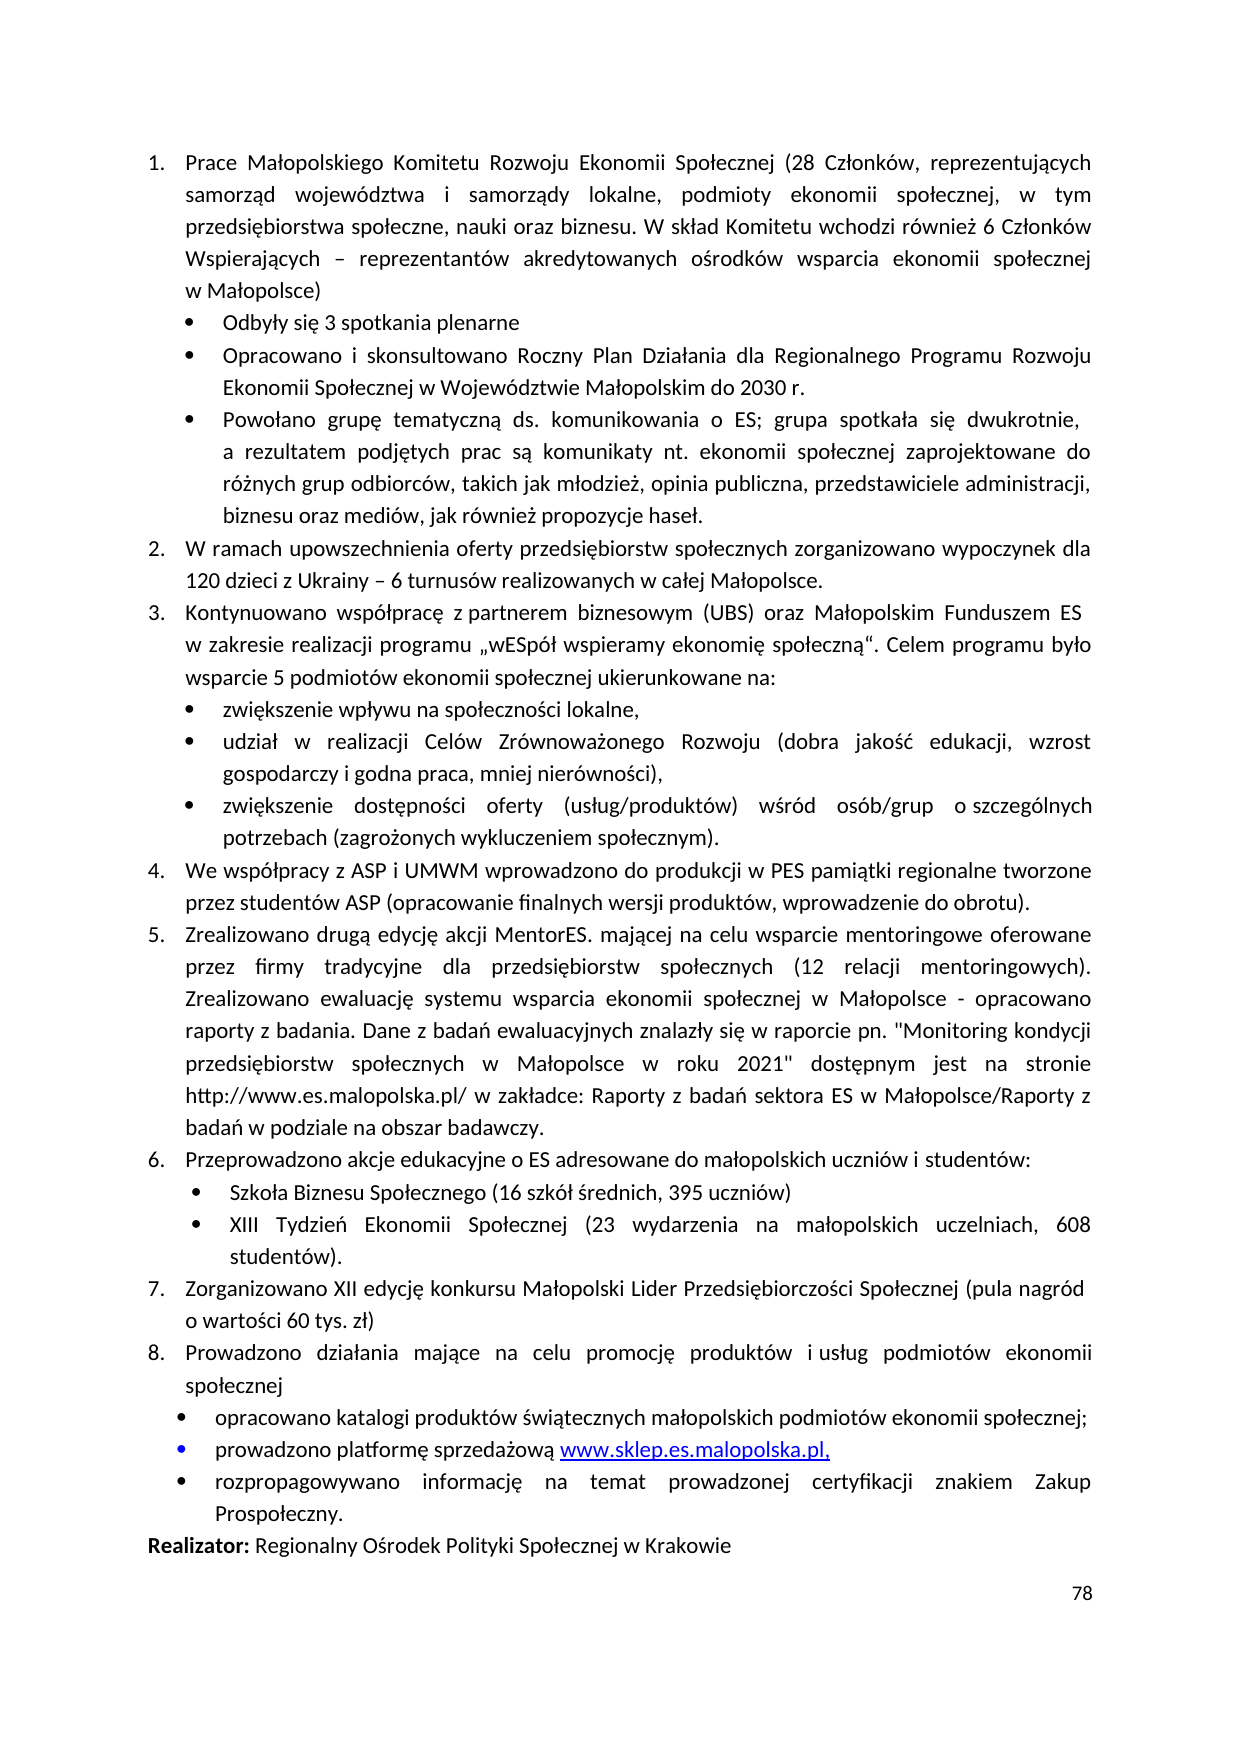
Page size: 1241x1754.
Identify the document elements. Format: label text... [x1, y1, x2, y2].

list rozpropagowywano informację na temat prowadzonej certyfikacji znakiem Zakup Prospołeczny. [177, 1467, 1093, 1527]
list Kontynuowano współpracę z partnerem biznesowym (UBS) oraz Małopolskim Funduszem ES w zakresie realizacji programu „wESpół wspieramy ekonomię społeczną“. Celem programu było wsparcie 5 podmiotów ekonomii społecznej ukierunkowane na: [148, 598, 1093, 691]
list Prowadzono działania mające na celu promocję produktów i usług podmiotów ekonomii społecznej [148, 1338, 1093, 1399]
list Odbyły się 3 spotkania plenarne [185, 308, 1093, 337]
list udział w realizacji Celów Zrównoważonego Rozwoju (dobra jakość edukacji, wzrost gospodarczy i godna praca, mniej nierówności), [185, 727, 1093, 787]
text Realizator: Regionalny Ośrodek Polityki Społecznej w Krakowie [148, 1532, 1093, 1560]
list Przeprowadzono akcje edukacyjne o ES adresowane do małopolskich uczniów i studentów: [148, 1145, 1093, 1173]
list Prace Małopolskiego Komitetu Rozwoju Ekonomii Społecznej (28 Członków, reprezentujących samorząd województwa i samorządy lokalne, podmioty ekonomii społecznej, w tym przedsiębiorstwa społeczne, nauki oraz biznesu. W skład Komitetu wchodzi również 6 Członków Wspierających – reprezentantów akredytowanych ośrodków wsparcia ekonomii społecznej w Małopolsce) [148, 148, 1093, 304]
list Powołano grupę tematyczną ds. komunikowania o ES; grupa spotkała się dwukrotnie, a rezultatem podjętych prac są komunikaty nt. ekonomii społecznej zaprojektowane do różnych grup odbiorców, takich jak młodzież, opinia publiczna, przedstawiciele administracji, biznesu oraz mediów, jak również propozycje haseł. [185, 405, 1093, 530]
list Opracowano i skonsultowano Roczny Plan Działania dla Regionalnego Programu Rozwoju Ekonomii Społecznej w Województwie Małopolskim do 2030 r. [185, 341, 1093, 401]
list W ramach upowszechnienia oferty przedsiębiorstw społecznych zorganizowano wypoczynek dla 120 dzieci z Ukrainy – 6 turnusów realizowanych w całej Małopolsce. [148, 534, 1093, 594]
list Zrealizowano drugą edycję akcji MentorES. mającej na celu wsparcie mentoringowe oferowane przez firmy tradycyjne dla przedsiębiorstw społecznych (12 relacji mentoringowych). Zrealizowano ewaluację systemu wsparcia ekonomii społecznej w Małopolsce - opracowano raporty z badania. Dane z badań ewaluacyjnych znalazły się w raporcie pn. "Monitoring kondycji przedsiębiorstw społecznych w Małopolsce w roku 2021" dostępnym jest na stronie http://www.es.malopolska.pl/ w zakładce: Raporty z badań sektora ES w Małopolsce/Raporty z badań w podziale na obszar badawczy. [148, 920, 1093, 1141]
list zwiększenie dostępności oferty (usług/produktów) wśród osób/grup o szczególnych potrzebach (zagrożonych wykluczeniem społecznym). [185, 791, 1093, 852]
list zwiększenie wpływu na społeczności lokalne, [185, 695, 1093, 723]
list prowadzono platformę sprzedażową www.sklep.es.malopolska.pl, [177, 1435, 1093, 1463]
list opracowano katalogi produktów świątecznych małopolskich podmiotów ekonomii społecznej; [177, 1403, 1093, 1431]
list We współpracy z ASP i UMWM wprowadzono do produkcji w PES pamiątki regionalne tworzone przez studentów ASP (opracowanie finalnych wersji produktów, wprowadzenie do obrotu). [148, 856, 1093, 916]
list Zorganizowano XII edycję konkursu Małopolski Lider Przedsiębiorczości Społecznej (pula nagród o wartości 60 tys. zł) [148, 1274, 1093, 1334]
list Szkoła Biznesu Społecznego (16 szkół średnich, 395 uczniów) [192, 1178, 1093, 1206]
list XIII Tydzień Ekonomii Społecznej (23 wydarzenia na małopolskich uczelniach, 608 studentów). [192, 1210, 1093, 1270]
